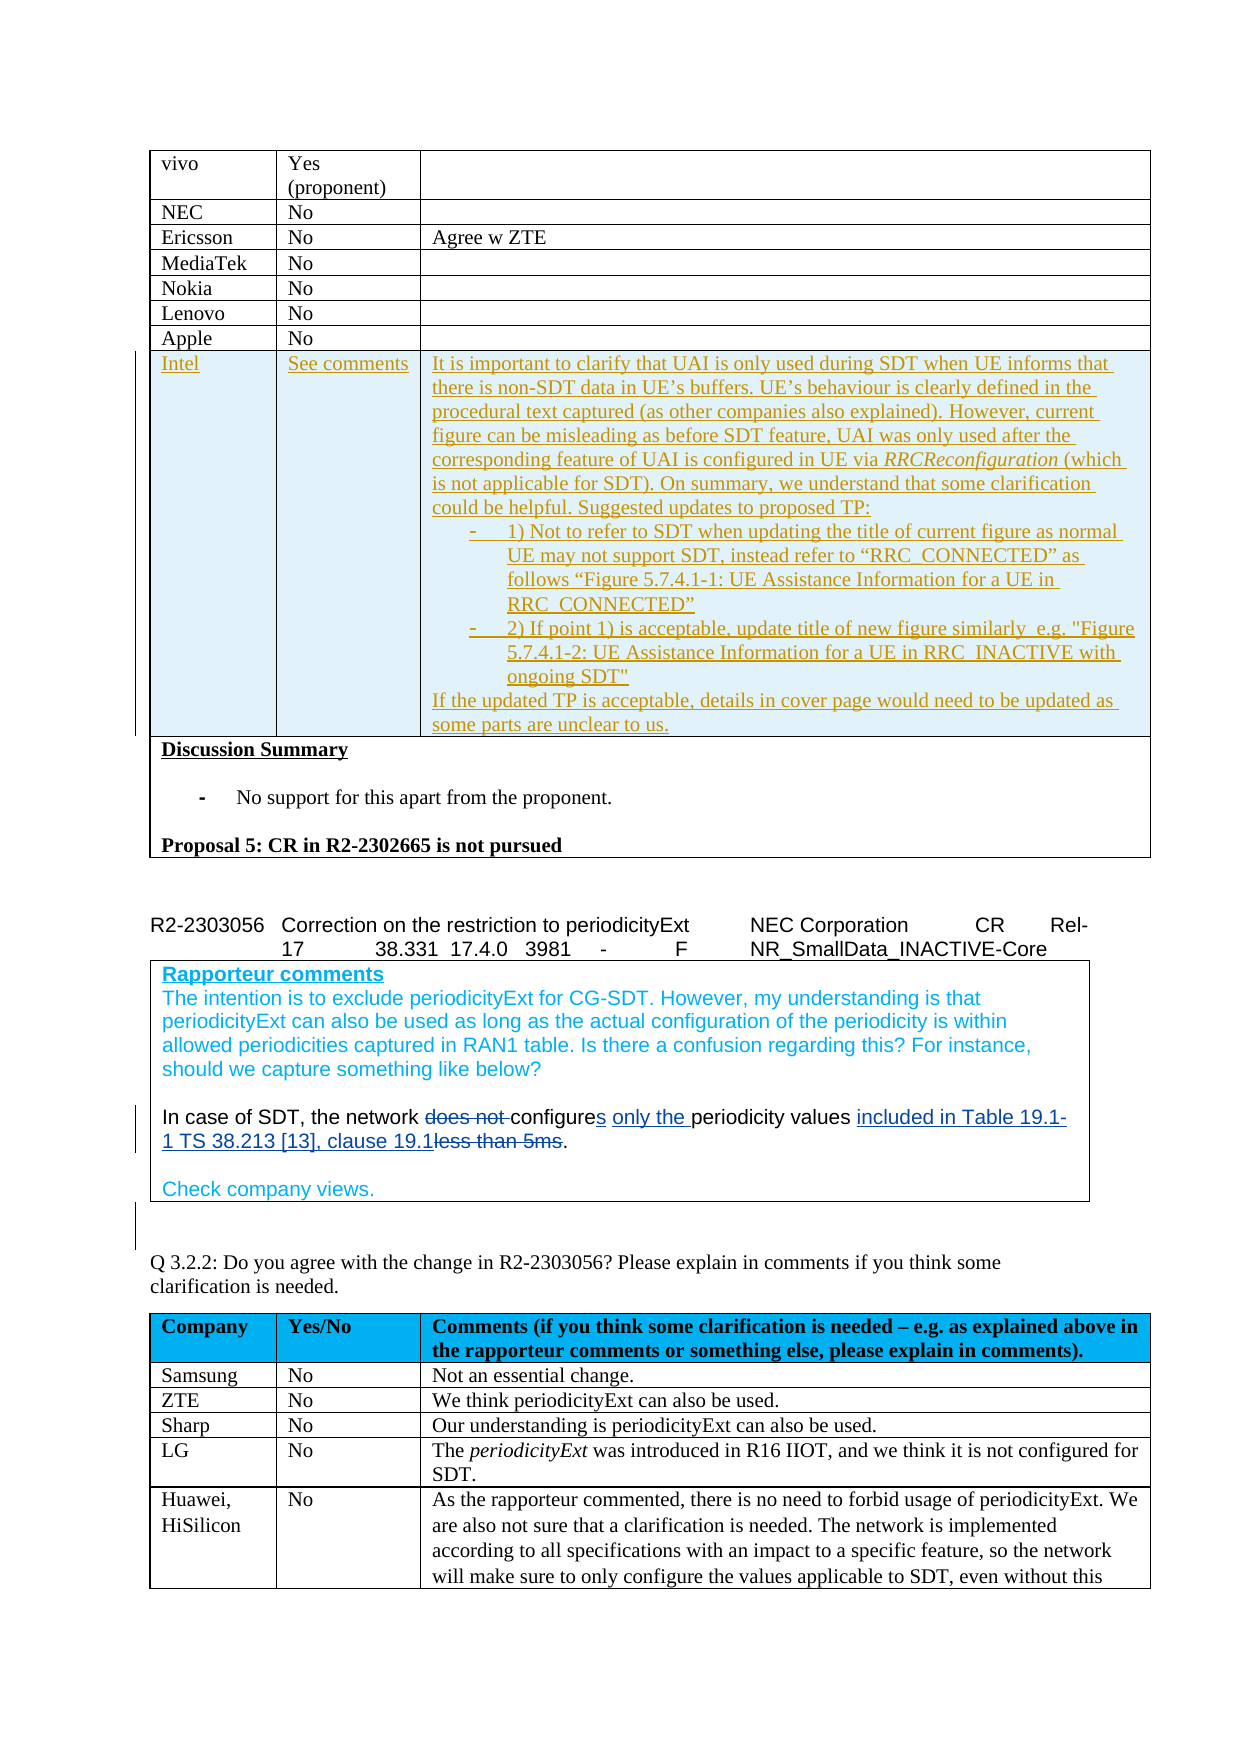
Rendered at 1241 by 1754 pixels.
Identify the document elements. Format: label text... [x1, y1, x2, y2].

table_cell Lenovo [151, 301, 276, 325]
table_header Yes/No [277, 1314, 420, 1362]
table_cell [421, 1488, 1150, 1588]
table_header Company [151, 1314, 276, 1362]
table_cell No [277, 225, 420, 249]
table_cell Samsung [151, 1363, 276, 1387]
table_header Comments (if you think some clarification is needed – e.g. as explained above in the rapporteur comments or something else, please explain in comments). [421, 1314, 1150, 1362]
table_cell [421, 276, 1150, 299]
table_cell No [277, 250, 420, 274]
table_cell No [277, 1363, 420, 1387]
table_cell No [277, 326, 420, 350]
text Q 3.2.2: Do you agree with the change in R2-2303056? Please explain in comments if you think some clarification is needed. [150, 1250, 1090, 1298]
title R2-2303056 Correction on the restriction to periodicityExt NEC Corporation CR Rel-17 38.331 17.4.0 3981 - F NR_SmallData_INACTIVE-Core [150, 912, 1090, 960]
table_cell Discussion Summary No support for this apart from the proponent. Proposal 5: CR in R2-2302665 is not pursued [151, 737, 1150, 857]
table_cell MediaTek [151, 250, 276, 274]
table_cell [421, 326, 1150, 350]
table_cell No [277, 1388, 420, 1412]
table_cell Sharp [151, 1413, 276, 1437]
table_cell No [277, 276, 420, 299]
table_cell Nokia [151, 276, 276, 299]
table_cell [421, 200, 1150, 224]
table_cell Huawei, HiSilicon [151, 1488, 276, 1588]
table_cell Apple [151, 326, 276, 350]
table_cell Not an essential change. [421, 1363, 1150, 1387]
table_cell [421, 250, 1150, 274]
table_cell No [277, 301, 420, 325]
table_cell ZTE [151, 1388, 276, 1412]
table_cell Ericsson [151, 225, 276, 249]
table_cell NEC [151, 200, 276, 224]
table_cell No [277, 1488, 420, 1588]
table_cell vivo [151, 151, 276, 199]
table_cell Agree w ZTE [421, 225, 1150, 249]
table_cell [421, 301, 1150, 325]
table_cell [421, 151, 1150, 199]
table_cell Yes (proponent) [277, 151, 420, 199]
table_cell We think periodicityExt can also be used. [421, 1388, 1150, 1412]
table_cell Our understanding is periodicityExt can also be used. [421, 1413, 1150, 1437]
table_header Rapporteur comments The intention is to exclude periodicityExt for CG-SDT. However, my understanding is that periodicityExt can also be used as long as the actual configuration of the periodicity is within allowed periodicities captured in RAN1 table. Is there a confusion regarding this? For instance, should we capture something like below? In case of SDT, the network configure periodicity values . Check company views. [151, 961, 1089, 1201]
table_cell No [277, 200, 420, 224]
table_cell No [277, 1413, 420, 1437]
table_cell LG [151, 1438, 276, 1486]
table_cell The periodicityExt was introduced in R16 IIOT, and we think it is not configured for SDT. [421, 1438, 1150, 1486]
table_cell No [277, 1438, 420, 1486]
